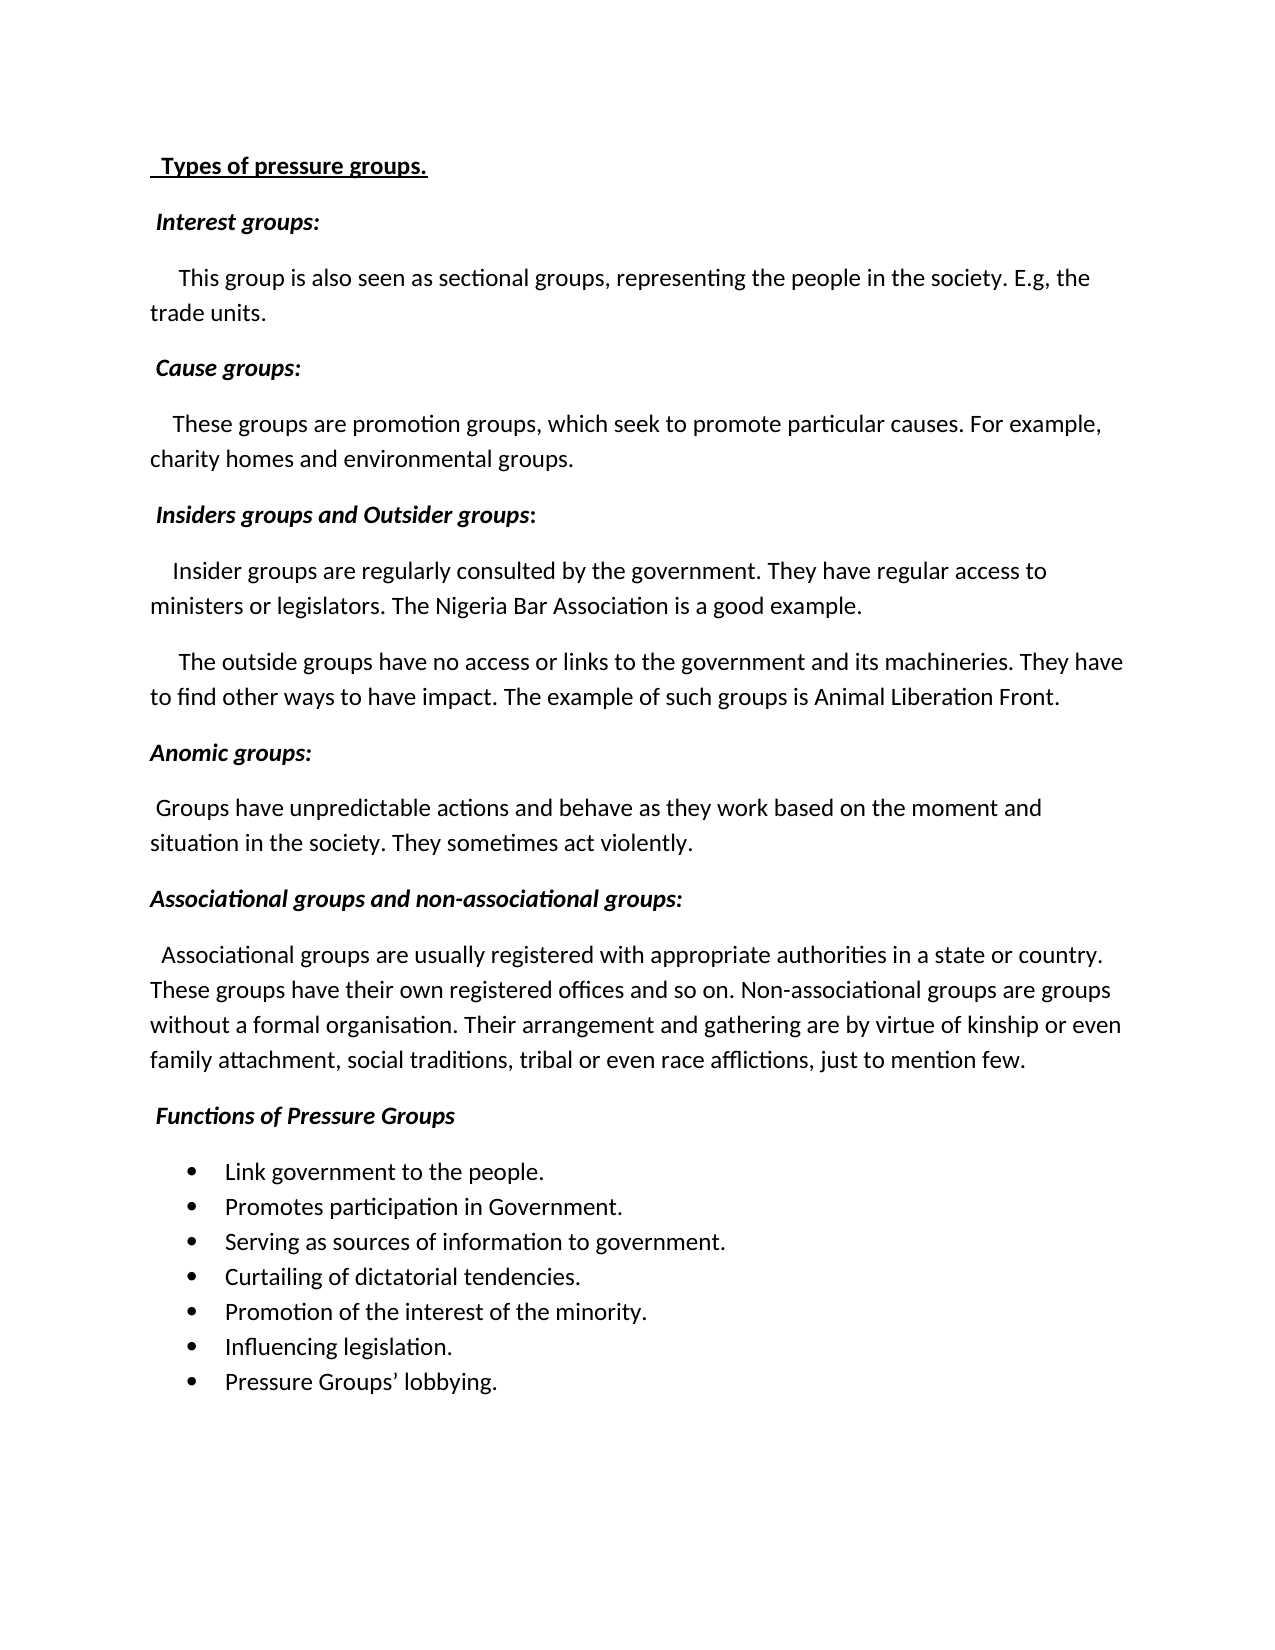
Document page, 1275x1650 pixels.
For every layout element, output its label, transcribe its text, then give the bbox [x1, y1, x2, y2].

text These groups are promotion groups, which seek to promote particular causes. For example, charity homes and environmental groups. [150, 408, 1125, 474]
text The outside groups have no access or links to the government and its machineries. They have to find other ways to have impact. The example of such groups is Animal Liberation Front. [150, 646, 1125, 711]
text Insiders groups and Outsider groups: [150, 499, 1125, 530]
list Link government to the people. [187, 1156, 1125, 1186]
text Cause groups: [150, 352, 1125, 383]
list Curtailing of dictatorial tendencies. [187, 1261, 1125, 1291]
text Insider groups are regularly consulted by the government. They have regular access to ministers or legislators. The Nigeria Bar Association is a good example. [150, 555, 1125, 621]
list Serving as sources of information to government. [187, 1226, 1125, 1256]
text Anomic groups: [150, 737, 1125, 767]
text Groups have unpredictable actions and behave as they work based on the moment and situation in the society. They sometimes act violently. [150, 792, 1125, 858]
text This group is also seen as sectional groups, representing the people in the society. E.g, the trade units. [150, 262, 1125, 327]
list Influencing legislation. [187, 1331, 1125, 1361]
text Types of pressure groups. [150, 150, 1125, 181]
text Functions of Pressure Groups [150, 1100, 1125, 1131]
list Promotes participation in Government. [187, 1191, 1125, 1221]
text Associational groups and non-associational groups: [150, 883, 1125, 914]
text Associational groups are usually registered with appropriate authorities in a state or country. These groups have their own registered offices and so on. Non-associational groups are groups without a formal organisation. Their arrangement and gathering are by virtue of kinship or even family attachment, social traditions, tribal or even race afflictions, just to mention few. [150, 939, 1125, 1075]
list Pressure Groups’ lobbying. [187, 1366, 1125, 1396]
list Promotion of the interest of the minority. [187, 1296, 1125, 1326]
text Interest groups: [150, 206, 1125, 236]
